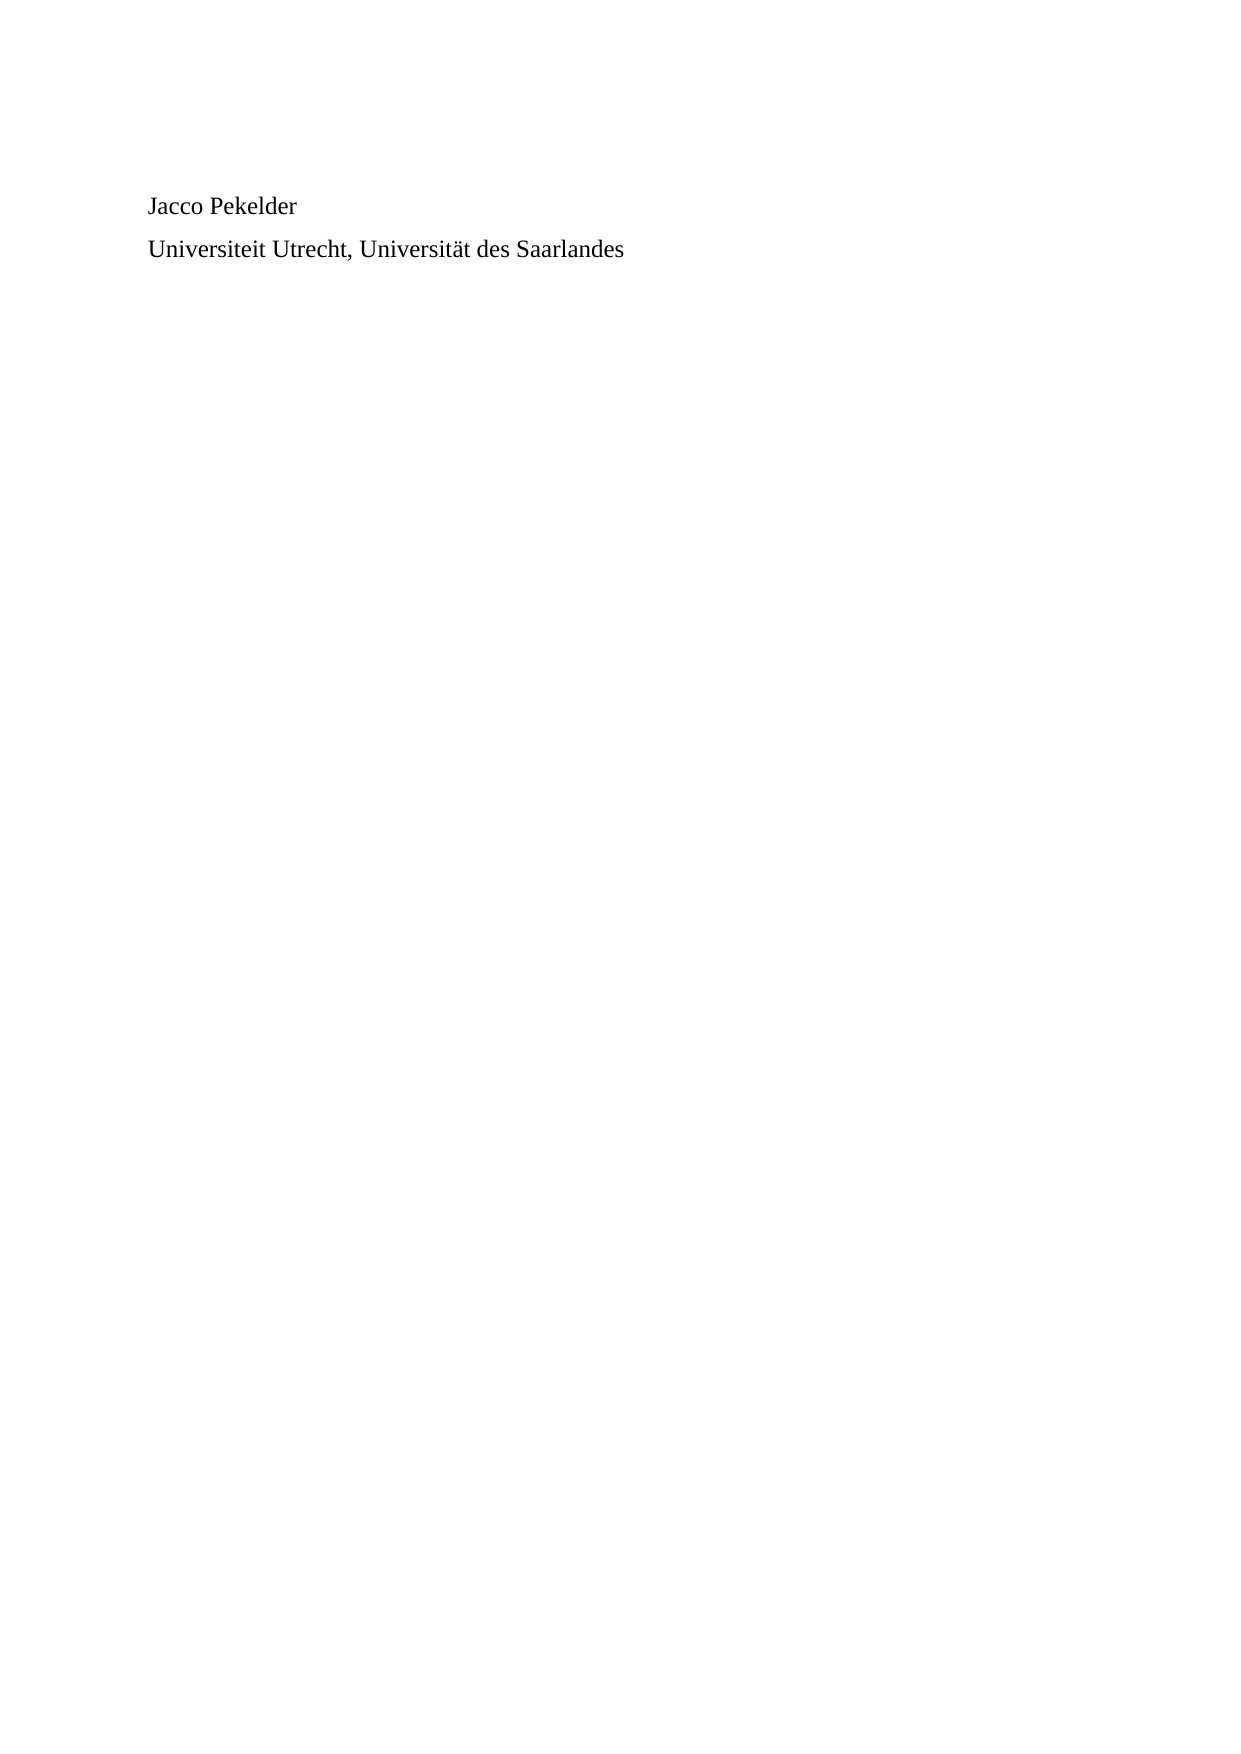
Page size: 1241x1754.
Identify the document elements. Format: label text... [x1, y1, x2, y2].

text Universiteit Utrecht, Universität des Saarlandes [148, 234, 1093, 263]
text Jacco Pekelder [148, 191, 1093, 219]
